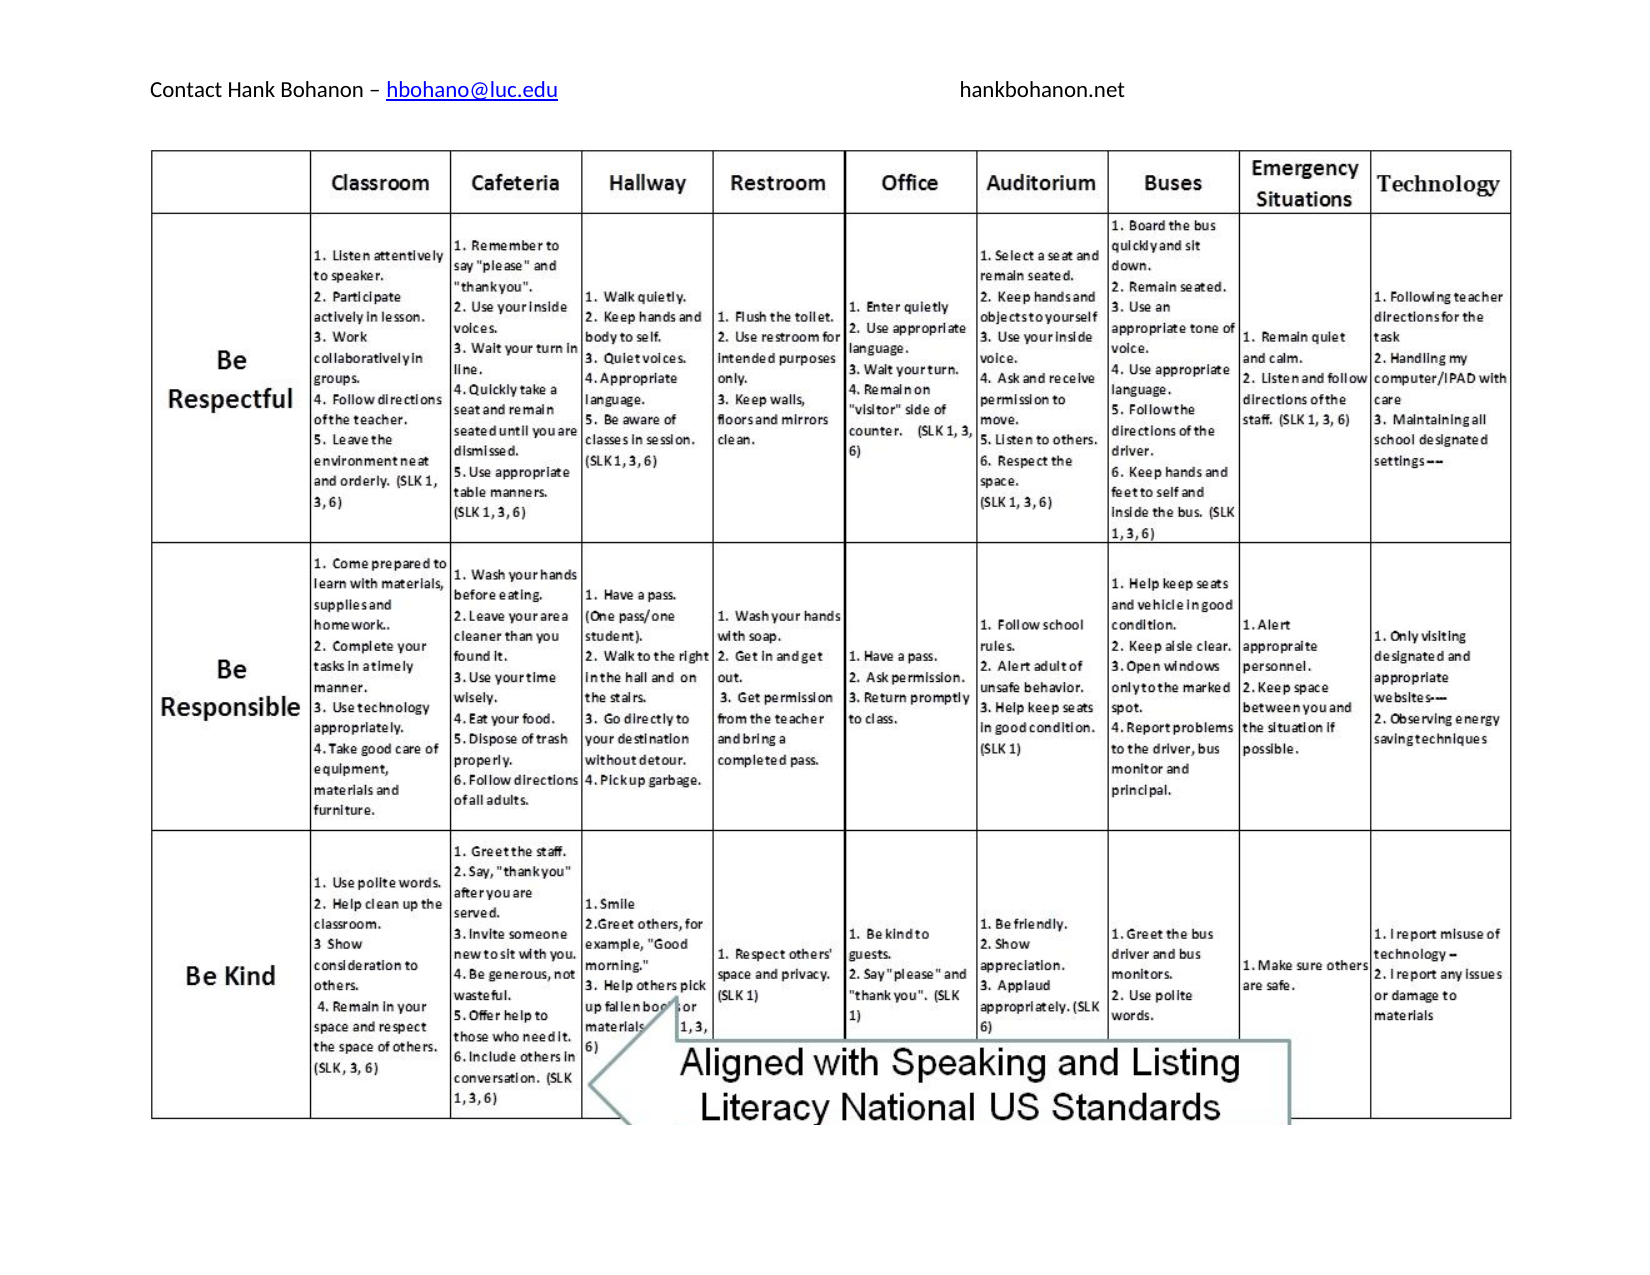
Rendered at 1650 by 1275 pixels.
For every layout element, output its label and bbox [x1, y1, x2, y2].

picture [150, 150, 1514, 1125]
